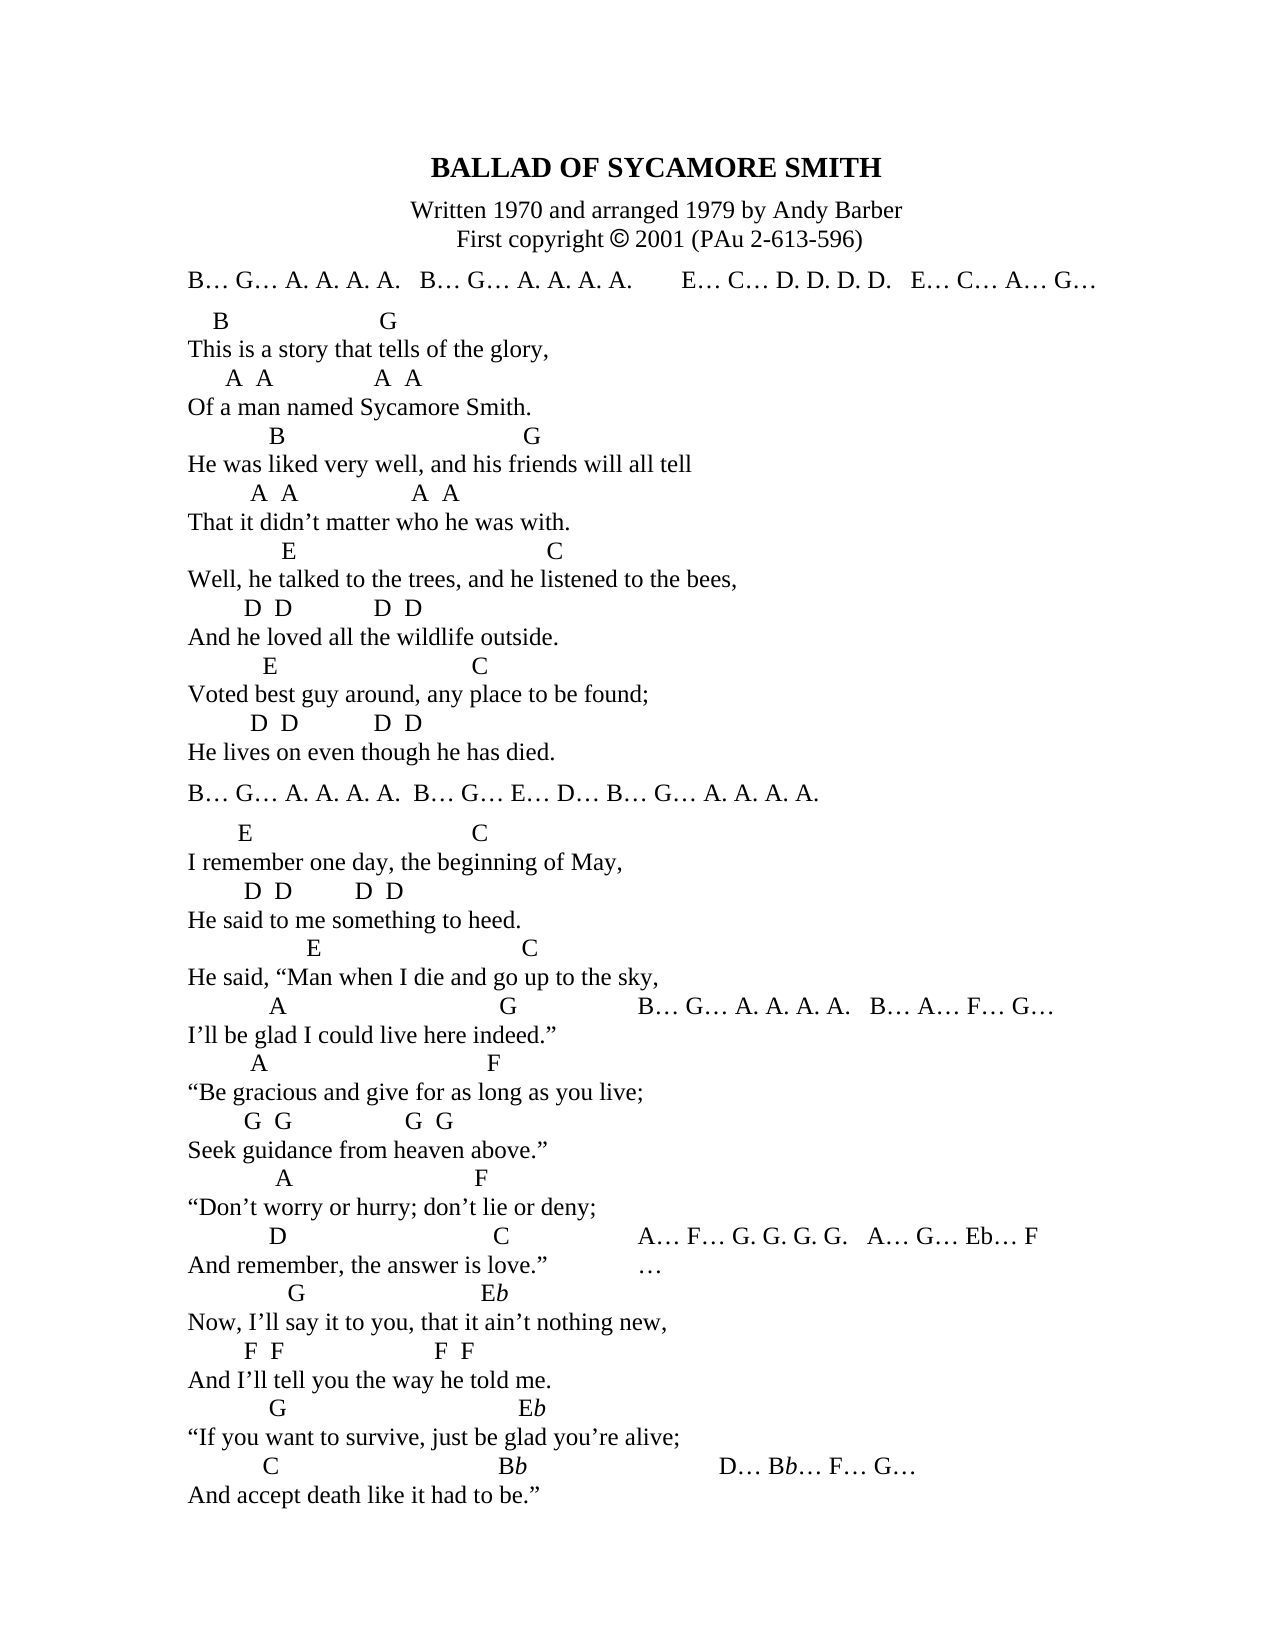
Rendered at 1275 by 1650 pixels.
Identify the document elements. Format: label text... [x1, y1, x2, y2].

text G Eb [187, 1278, 1125, 1307]
text A A A A That it didn’t matter who he was with. [187, 478, 1125, 536]
text Now, I’ll say it to you, that it ain’t nothing new, [187, 1307, 1125, 1336]
text G Eb “If you want to survive, just be glad you’re alive; [187, 1393, 1125, 1451]
text A F “Don’t worry or hurry; don’t lie or deny; [187, 1163, 1125, 1221]
text B G This is a story that tells of the glory, [187, 306, 1125, 363]
text B… G… A. A. A. A. B… G… E… D… B… G… A. A. A. A. [187, 778, 1125, 806]
text C Bb D… Bb… F… G… [187, 1451, 1125, 1480]
text Written 1970 and arranged 1979 by Andy Barber First copyright 2001 (PAu 2-613-596) [187, 196, 1125, 253]
text D C A… F… G. G. G. G. A… G… Eb… F [187, 1221, 1125, 1250]
text “Be gracious and give for as long as you live; [187, 1077, 1125, 1106]
text I’ll be glad I could live here indeed.” [187, 1020, 1125, 1048]
text E C He said, “Man when I die and go up to the sky, [187, 933, 1125, 991]
text D D D D He lives on even though he has died. [187, 708, 1125, 766]
text D D D D He said to me something to heed. [187, 876, 1125, 933]
text B… G… A. A. A. A. B… G… A. A. A. A. E… C… D. D. D. D. E… C… A… G… [187, 265, 1125, 294]
text A F [187, 1048, 1125, 1077]
text E C [187, 536, 1125, 564]
text A A A A Of a man named Sycamore Smith. [187, 363, 1125, 421]
text Well, he talked to the trees, and he listened to the bees, [187, 564, 1125, 593]
text F F F F And I’ll tell you the way he told me. [187, 1336, 1125, 1393]
text And accept death like it had to be.” [187, 1480, 1125, 1508]
text BALLAD OF SYCAMORE SMITH [187, 150, 1125, 183]
text D D D D And he loved all the wildlife outside. [187, 593, 1125, 651]
text And remember, the answer is love.” … [187, 1250, 1125, 1278]
text E C Voted best guy around, any place to be found; [187, 651, 1125, 708]
text A G B… G… A. A. A. A. B… A… F… G… [187, 991, 1125, 1020]
text B G He was liked very well, and his friends will all tell [187, 421, 1125, 478]
text E C I remember one day, the beginning of May, [187, 818, 1125, 876]
text G G G G Seek guidance from heaven above.” [187, 1106, 1125, 1163]
